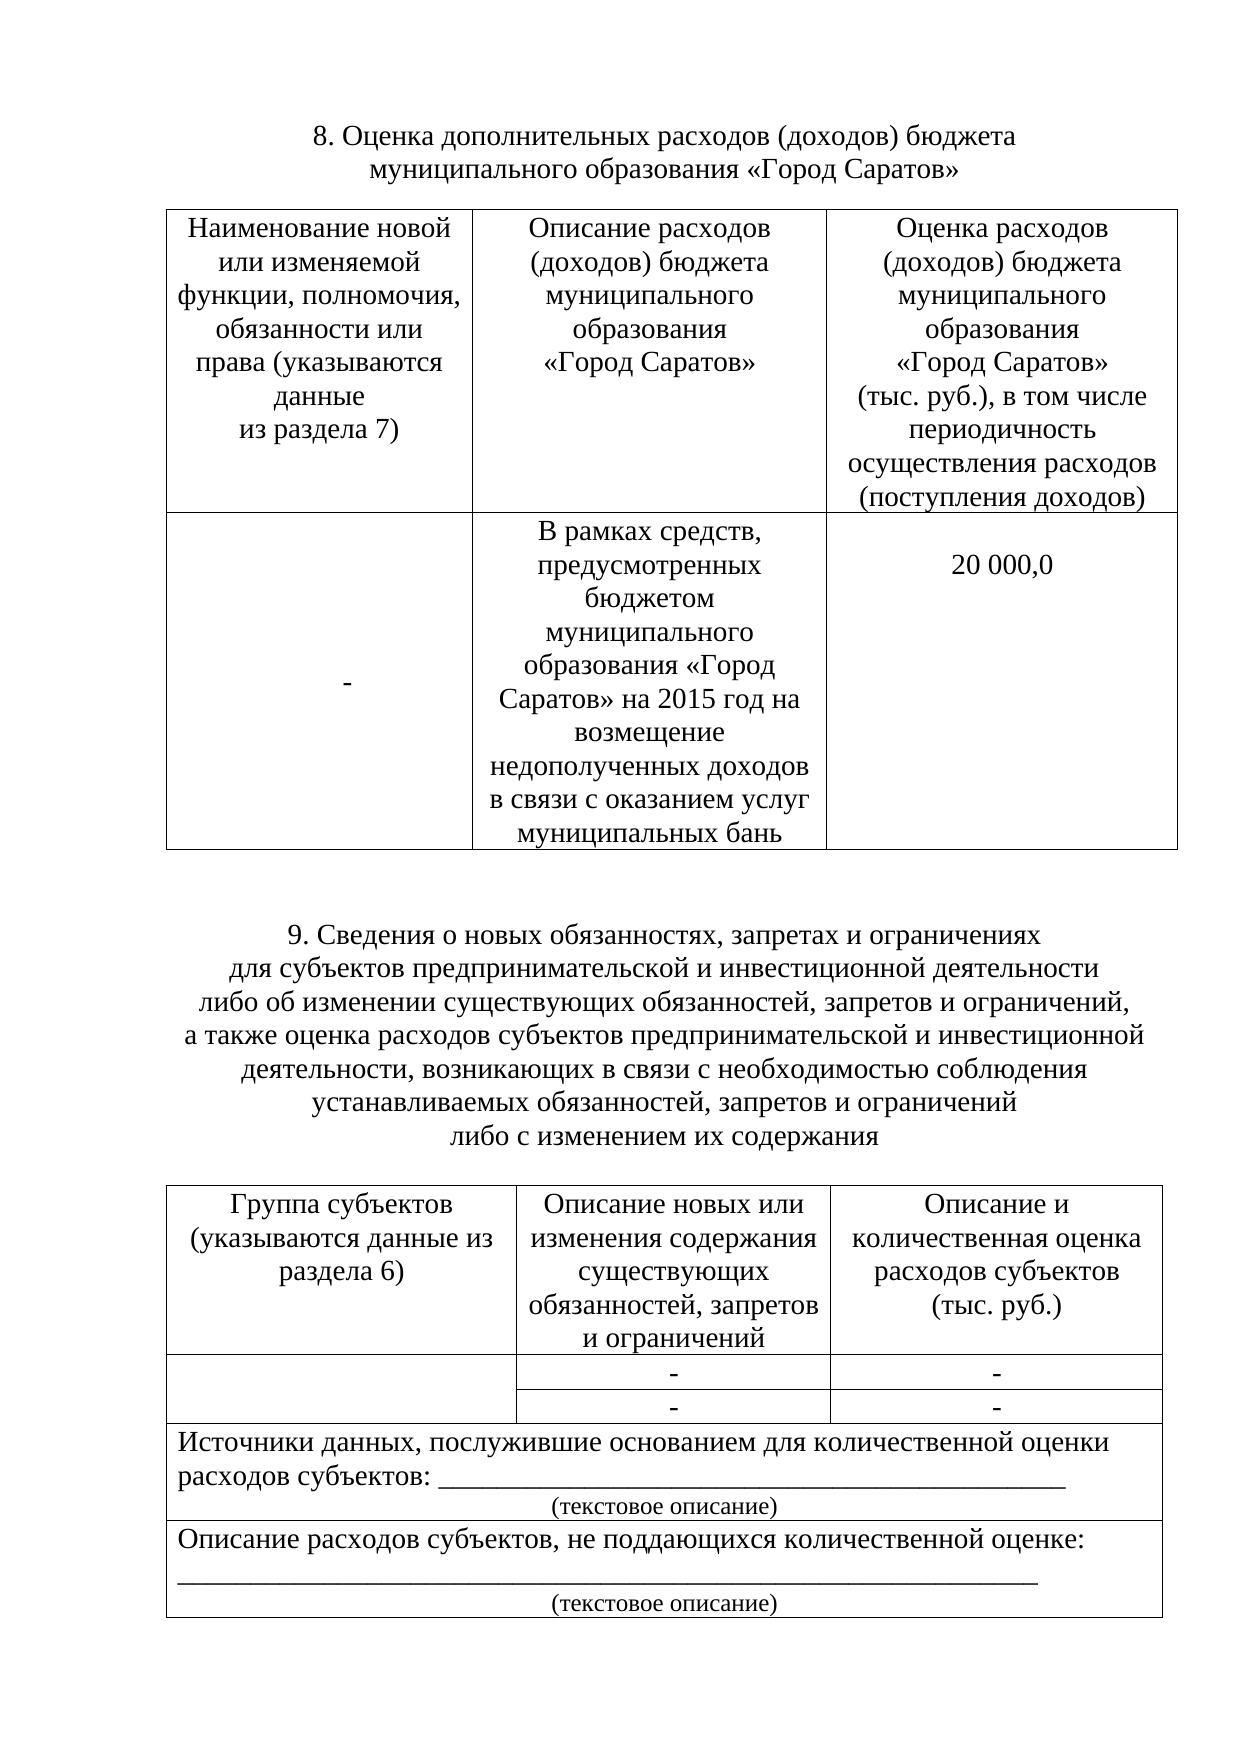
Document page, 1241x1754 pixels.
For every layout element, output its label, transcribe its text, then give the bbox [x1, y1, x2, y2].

table_cell [167, 1355, 516, 1423]
text 8. Оценка дополнительных расходов (доходов) бюджета [177, 118, 1152, 152]
table_cell Описание расходов субъектов, не поддающихся количественной оценке: ___________________________________________________________ (текстовое описание) [167, 1521, 1162, 1617]
text 9. Сведения о новых обязанностях, запретах и ограничениях [177, 917, 1152, 950]
text а также оценка расходов субъектов предпринимательской и инвестиционной деятельности, возникающих в связи с необходимостью соблюдения устанавливаемых обязанностей, запретов и ограничений [177, 1017, 1152, 1118]
table_header Описание новых или изменения содержания существующих обязанностей, запретов и ограничений [517, 1186, 830, 1354]
table_cell В рамках средств, предусмотренных бюджетом муниципального образования «Город Саратов» на 2015 год на возмещение недополученных доходов в связи с оказанием услуг муниципальных бань [473, 513, 826, 849]
table_cell Источники данных, послужившие основанием для количественной оценки расходов субъектов: ___________________________________________ (текстовое описание) [167, 1424, 1162, 1520]
table_header Наименование новой или изменяемой функции, полномочия, обязанности или права (указываются данные из раздела 7) [167, 210, 472, 512]
table_cell - [517, 1390, 830, 1423]
table_cell - [517, 1355, 830, 1388]
table_cell - [831, 1390, 1162, 1423]
text для субъектов предпринимательской и инвестиционной деятельности [177, 950, 1152, 984]
table_cell - [167, 513, 472, 849]
text либо с изменением их содержания [177, 1118, 1152, 1152]
table_cell 20 000,0 [827, 513, 1177, 849]
table_header Описание и количественная оценка расходов субъектов (тыс. руб.) [831, 1186, 1162, 1354]
table_header Оценка расходов (доходов) бюджета муниципального образования «Город Саратов» (тыс. руб.), в том числе периодичность осуществления расходов (поступления доходов) [827, 210, 1177, 512]
text либо об изменении существующих обязанностей, запретов и ограничений, [177, 984, 1152, 1017]
table_header Описание расходов (доходов) бюджета муниципального образования «Город Саратов» [473, 210, 826, 512]
table_header Группа субъектов (указываются данные из раздела 6) [167, 1186, 516, 1354]
text муниципального образования «Город Саратов» [177, 152, 1152, 185]
table_cell - [831, 1355, 1162, 1388]
